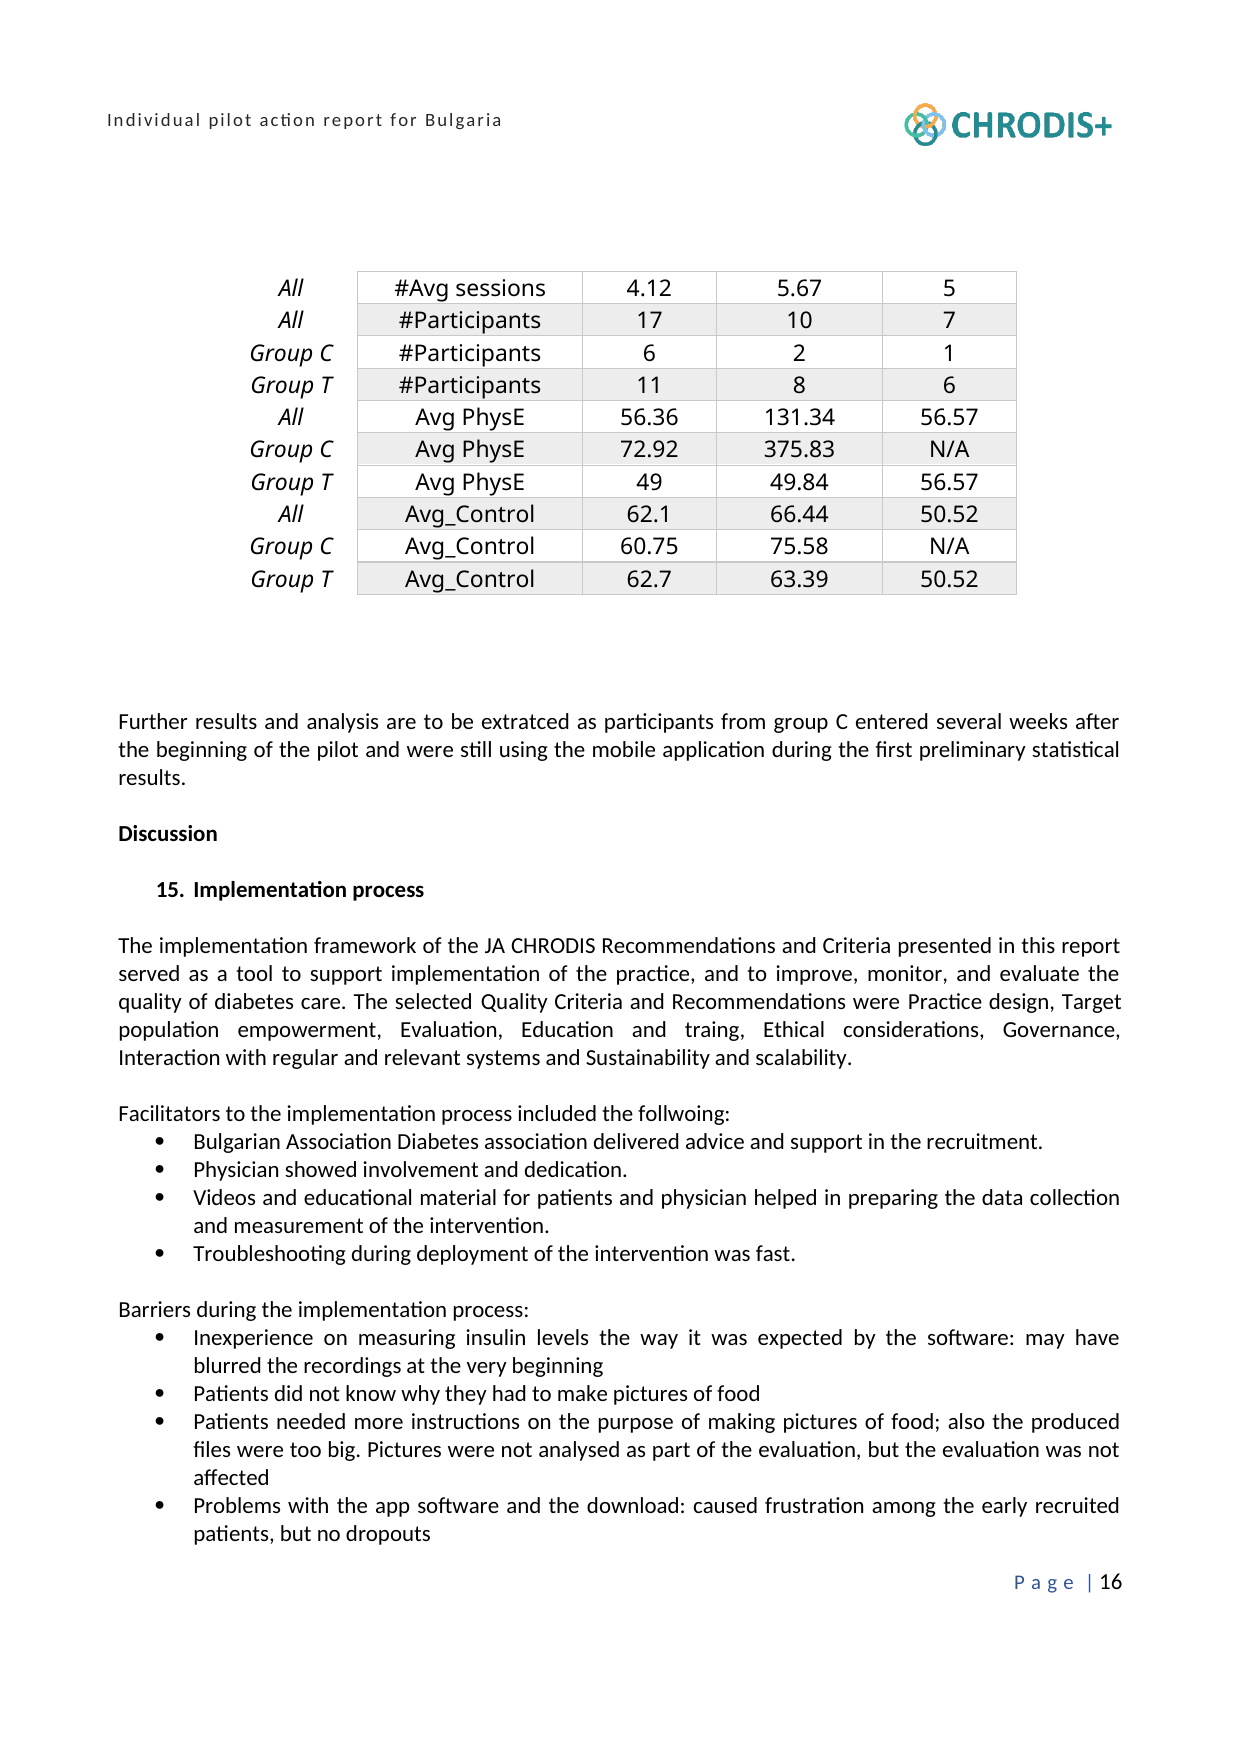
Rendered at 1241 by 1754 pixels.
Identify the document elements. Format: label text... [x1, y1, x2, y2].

table_cell #Participants [358, 304, 582, 335]
table_cell 4.12 [583, 272, 716, 303]
table_cell 66.44 [717, 498, 882, 529]
table_cell 49.84 [717, 466, 882, 497]
table_cell Avg_Control [358, 530, 582, 561]
picture [904, 103, 1112, 146]
table_cell 72.92 [583, 433, 716, 464]
table_cell 50.52 [883, 563, 1016, 594]
table_cell Group T [224, 561, 357, 594]
table_cell 56.57 [883, 401, 1016, 432]
table_cell 49 [583, 466, 716, 497]
table_cell Avg_Control [358, 563, 582, 594]
table_cell 5.67 [717, 272, 882, 303]
table_cell 6 [883, 369, 1016, 400]
table_cell 1 [883, 336, 1016, 368]
table_cell 2 [717, 336, 882, 368]
list Troubleshooting during deployment of the intervention was fast. [156, 1239, 1122, 1267]
table_cell All [224, 400, 357, 432]
table_cell 62.1 [583, 498, 716, 529]
table_cell #Participants [358, 336, 582, 368]
table_cell Avg_Control [358, 498, 582, 529]
table_cell All [224, 497, 357, 529]
table_cell 62.7 [583, 563, 716, 594]
table_cell Avg PhysE [358, 466, 582, 497]
table_cell Avg PhysE [358, 401, 582, 432]
table_cell 50.52 [883, 498, 1016, 529]
table_cell 7 [883, 304, 1016, 335]
table_cell Group C [224, 335, 357, 368]
table_cell N/A [883, 530, 1016, 561]
table_cell 56.57 [883, 466, 1016, 497]
table_cell Group T [224, 465, 357, 497]
list Inexperience on measuring insulin levels the way it was expected by the software: may have blurred the recordings at the very beginning [156, 1323, 1122, 1379]
table_cell 5 [883, 272, 1016, 303]
text Further results and analysis are to be extratced as participants from group C entered several weeks after the beginning of the pilot and were still using the mobile application during the first preliminary statistical results. [118, 707, 1122, 791]
table_cell #Avg sessions [358, 272, 582, 303]
table_cell 56.36 [583, 401, 716, 432]
list Videos and educational material for patients and physician helped in preparing the data collection and measurement of the intervention. [156, 1183, 1122, 1239]
table_cell 6 [583, 336, 716, 368]
table_cell #Participants [358, 369, 582, 400]
list Patients did not know why they had to make pictures of food [156, 1379, 1122, 1407]
table_cell 375.83 [717, 433, 882, 464]
table_cell Group T [224, 368, 357, 400]
table_cell 75.58 [717, 530, 882, 561]
text Discussion [118, 819, 1122, 847]
table_cell N/A [883, 433, 1016, 464]
list Bulgarian Association Diabetes association delivered advice and support in the recruitment. [156, 1127, 1122, 1155]
table_cell 60.75 [583, 530, 716, 561]
list Implementation process [156, 875, 1122, 903]
table_cell 11 [583, 369, 716, 400]
table_cell 17 [583, 304, 716, 335]
list Problems with the app software and the download: caused frustration among the early recruited patients, but no dropouts [156, 1491, 1122, 1547]
table_cell 131.34 [717, 401, 882, 432]
table_cell 10 [717, 304, 882, 335]
table_cell 8 [717, 369, 882, 400]
table_cell Group C [224, 432, 357, 464]
table_cell Avg PhysE [358, 433, 582, 464]
text Facilitators to the implementation process included the follwoing: [118, 1099, 1122, 1127]
text Barriers during the implementation process: [118, 1295, 1122, 1323]
list Patients needed more instructions on the purpose of making pictures of food; also the produced files were too big. Pictures were not analysed as part of the evaluation, but the evaluation was not affected [156, 1407, 1122, 1491]
table_cell All [224, 271, 357, 303]
table_cell 63.39 [717, 563, 882, 594]
text The implementation framework of the JA CHRODIS Recommendations and Criteria presented in this report served as a tool to support implementation of the practice, and to improve, monitor, and evaluate the quality of diabetes care. The selected Quality Criteria and Recommendations were Practice design, Target population empowerment, Evaluation, Education and traing, Ethical considerations, Governance, Interaction with regular and relevant systems and Sustainability and scalability. [118, 931, 1122, 1071]
table_cell All [224, 303, 357, 335]
list Physician showed involvement and dedication. [156, 1155, 1122, 1183]
table_cell Group C [224, 529, 357, 561]
